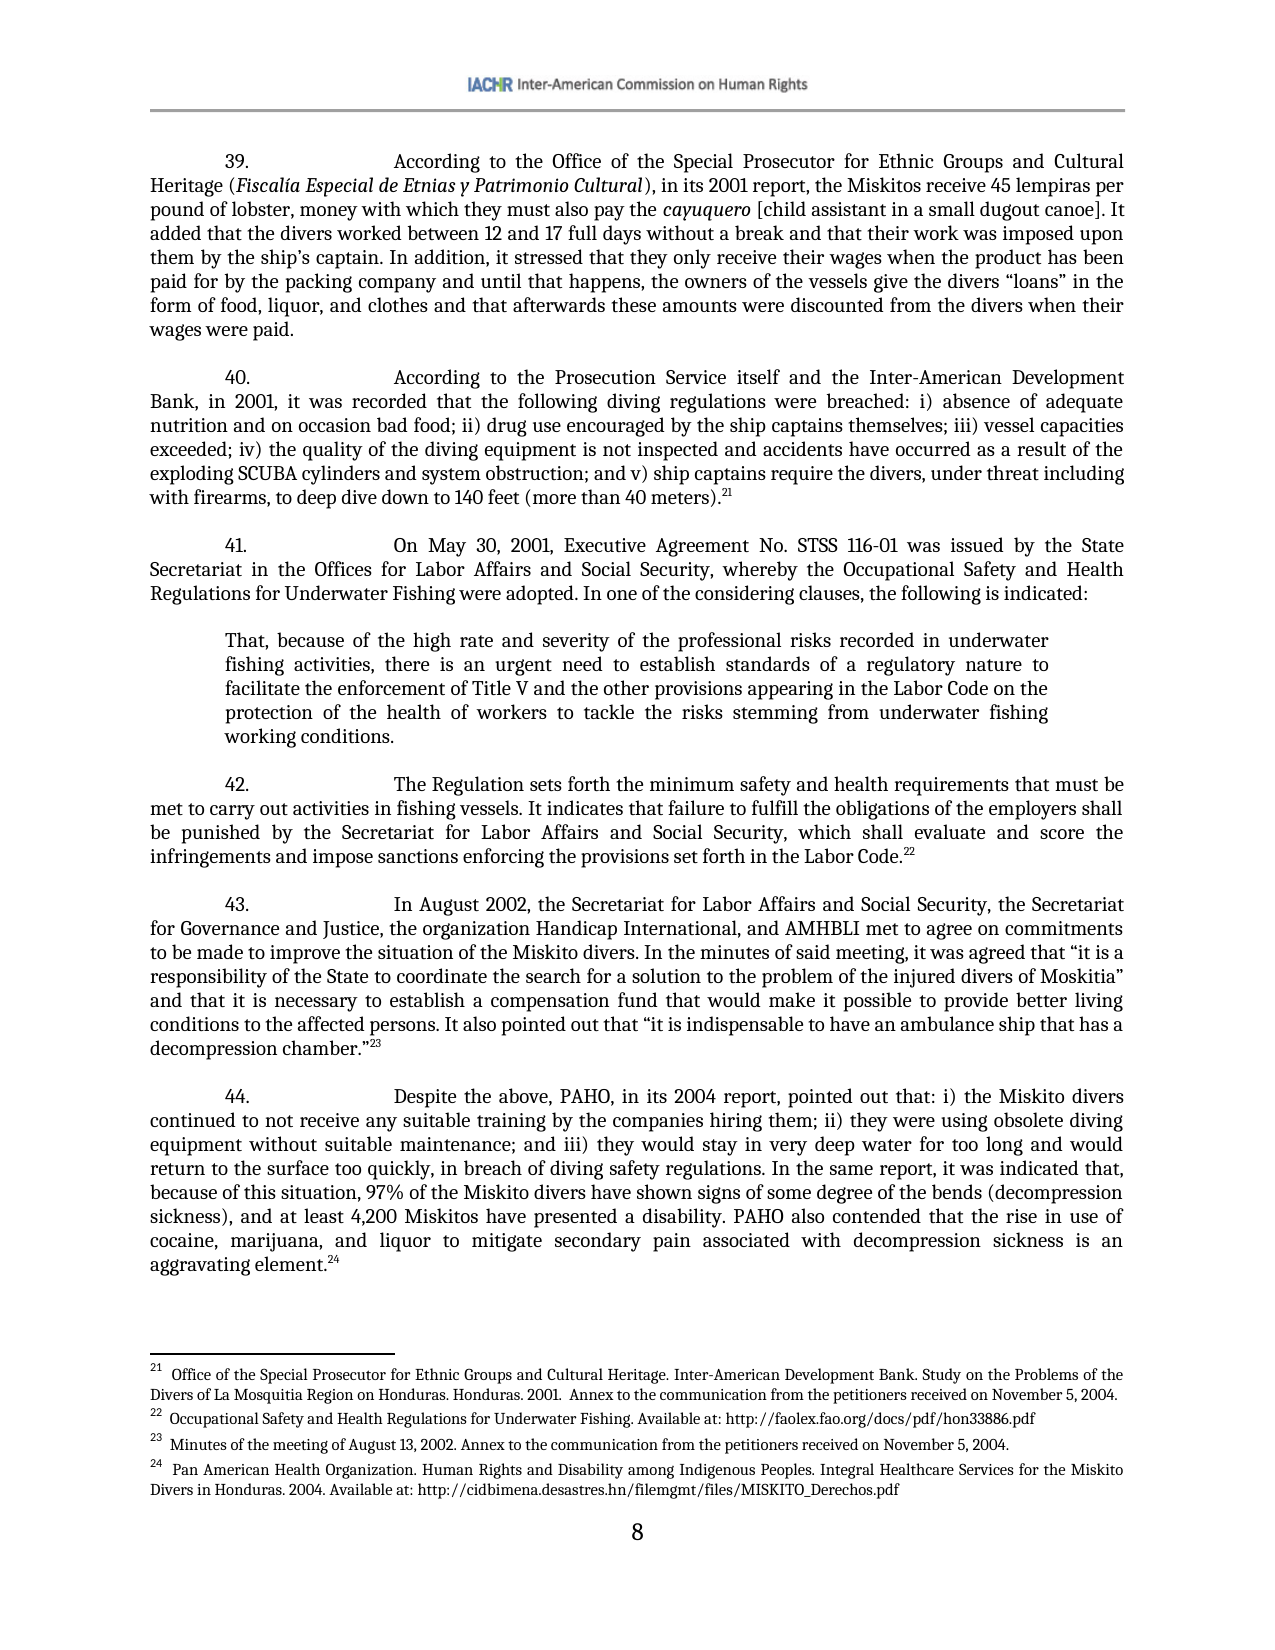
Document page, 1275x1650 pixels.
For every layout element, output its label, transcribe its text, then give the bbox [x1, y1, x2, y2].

list On May 30, 2001, Executive Agreement No. STSS 116-01 was issued by the State Secretariat in the Offices for Labor Affairs and Social Security, whereby the Occupational Safety and Health Regulations for Underwater Fishing were adopted. In one of the considering clauses, the following is indicated: [150, 533, 1125, 605]
list According to the Prosecution Service itself and the Inter-American Development Bank, in 2001, it was recorded that the following diving regulations were breached: i) absence of adequate nutrition and on occasion bad food; ii) drug use encouraged by the ship captains themselves; iii) vessel capacities exceeded; iv) the quality of the diving equipment is not inspected and accidents have occurred as a result of the exploding SCUBA cylinders and system obstruction; and v) ship captains require the divers, under threat including with firearms, to deep dive down to 140 feet (more than 40 meters). [150, 366, 1125, 509]
list In August 2002, the Secretariat for Labor Affairs and Social Security, the Secretariat for Governance and Justice, the organization Handicap International, and AMHBLI met to agree on commitments to be made to improve the situation of the Miskito divers. In the minutes of said meeting, it was agreed that “it is a responsibility of the State to coordinate the search for a solution to the problem of the injured divers of Moskitia” and that it is necessary to establish a compensation fund that would make it possible to provide better living conditions to the affected persons. It also pointed out that “it is indispensable to have an ambulance ship that has a decompression chamber.” [150, 893, 1125, 1061]
list The Regulation sets forth the minimum safety and health requirements that must be met to carry out activities in fishing vessels. It indicates that failure to fulfill the obligations of the employers shall be punished by the Secretariat for Labor Affairs and Social Security, which shall evaluate and score the infringements and impose sanctions enforcing the provisions set forth in the Labor Code. [150, 773, 1125, 869]
list According to the Office of the Special Prosecutor for Ethnic Groups and Cultural Heritage (Fiscalía Especial de Etnias y Patrimonio Cultural), in its 2001 report, the Miskitos receive 45 lempiras per pound of lobster, money with which they must also pay the cayuquero [child assistant in a small dugout canoe]. It added that the divers worked between 12 and 17 full days without a break and that their work was imposed upon them by the ship’s captain. In addition, it stressed that they only receive their wages when the product has been paid for by the packing company and until that happens, the owners of the vessels give the divers “loans” in the form of food, liquor, and clothes and that afterwards these amounts were discounted from the divers when their wages were paid. [150, 150, 1125, 342]
list Despite the above, PAHO, in its 2004 report, pointed out that: i) the Miskito divers continued to not receive any suitable training by the companies hiring them; ii) they were using obsolete diving equipment without suitable maintenance; and iii) they would stay in very deep water for too long and would return to the surface too quickly, in breach of diving safety regulations. In the same report, it was indicated that, because of this situation, 97% of the Miskito divers have shown signs of some degree of the bends (decompression sickness), and at least 4,200 Miskitos have presented a disability. PAHO also contended that the rise in use of cocaine, marijuana, and liquor to mitigate secondary pain associated with decompression sickness is an aggravating element. [150, 1084, 1125, 1276]
text That, because of the high rate and severity of the professional risks recorded in underwater fishing activities, there is an urgent need to establish standards of a regulatory nature to facilitate the enforcement of Title V and the other provisions appearing in the Labor Code on the protection of the health of workers to tackle the risks stemming from underwater fishing working conditions. [225, 629, 1050, 749]
picture [456, 75, 819, 94]
